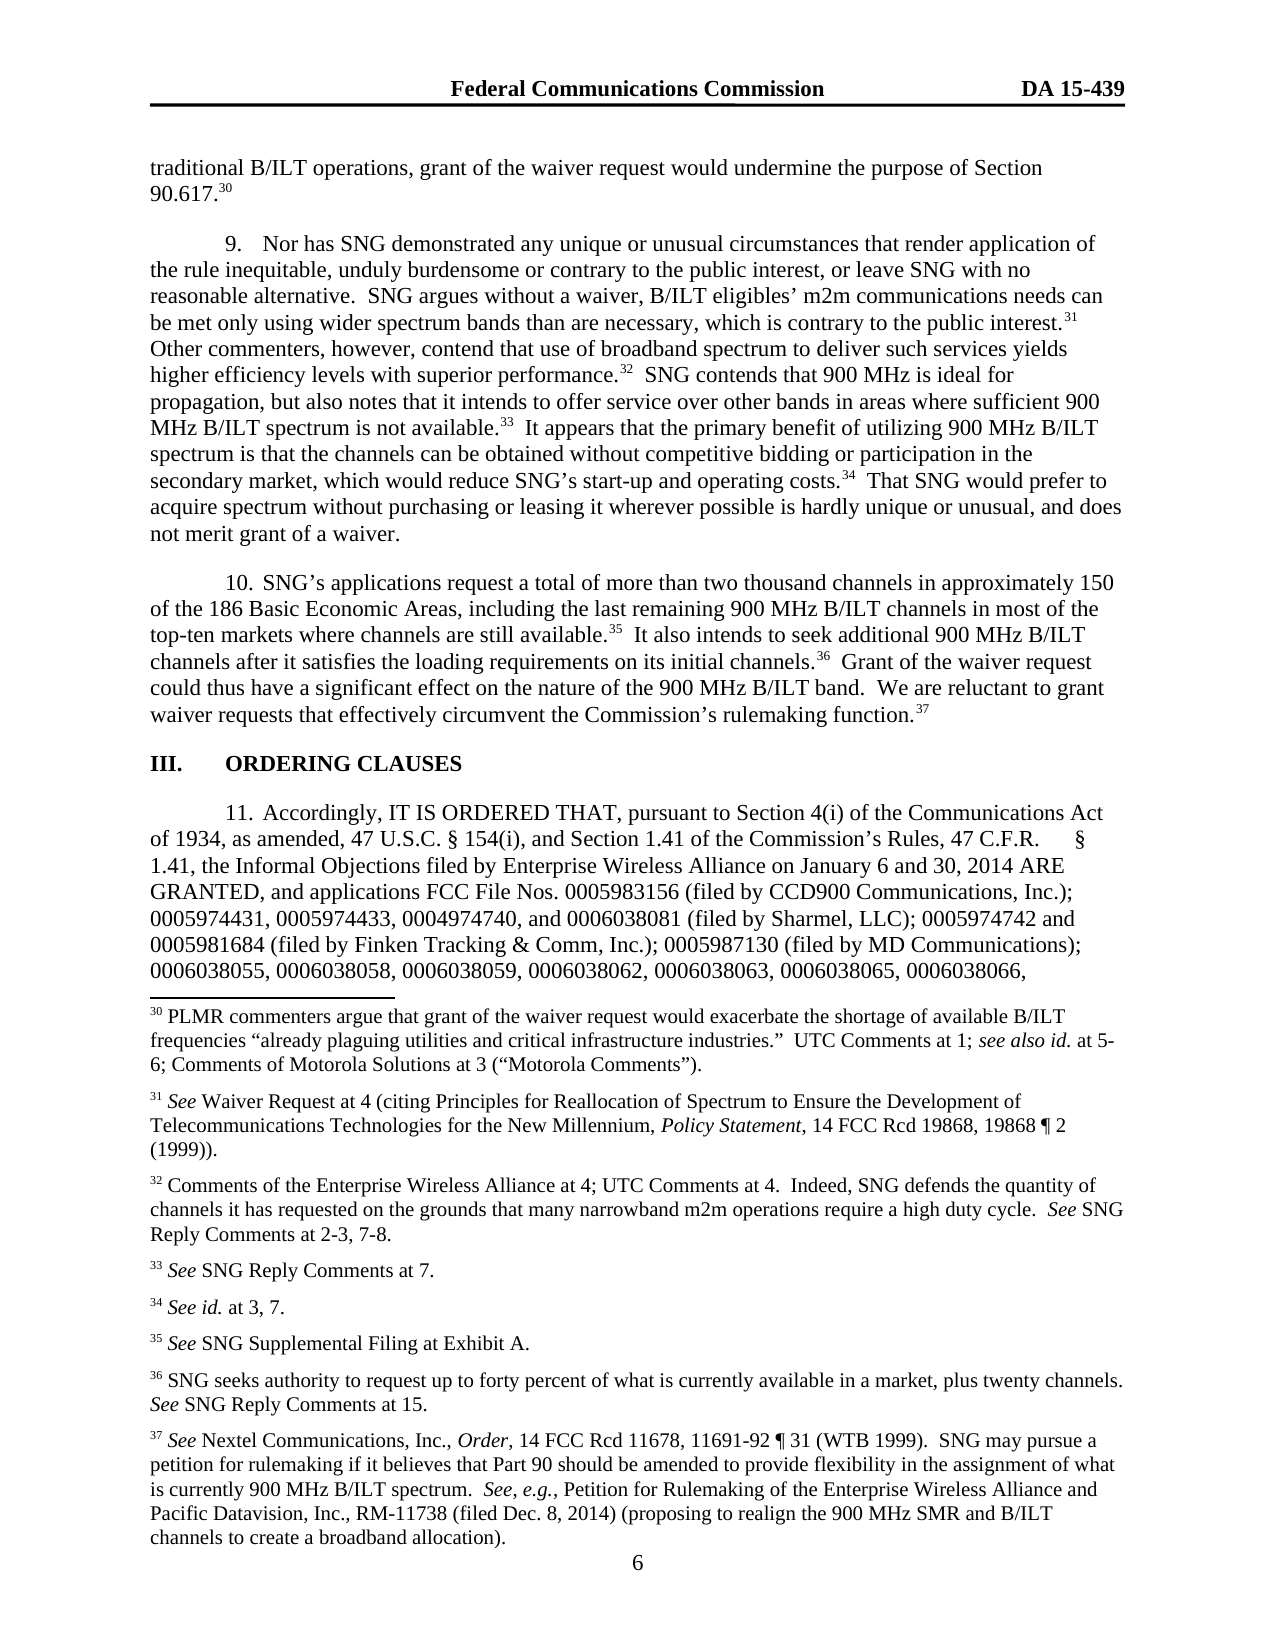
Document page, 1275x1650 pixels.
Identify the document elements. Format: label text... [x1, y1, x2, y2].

text Nor has SNG demonstrated any unique or unusual circumstances that render application of the rule inequitable, unduly burdensome or contrary to the public interest, or leave SNG with no reasonable alternative. SNG argues without a waiver, B/ILT eligibles’ m2m communications needs can be met only using wider spectrum bands than are necessary, which is contrary to the public interest. Other commenters, however, contend that use of broadband spectrum to deliver such services yields higher efficiency levels with superior performance. SNG contends that 900 MHz is ideal for propagation, but also notes that it intends to offer service over other bands in areas where sufficient 900 MHz B/ILT spectrum is not available. It appears that the primary benefit of utilizing 900 MHz B/ILT spectrum is that the channels can be obtained without competitive bidding or participation in the secondary market, which would reduce SNG’s start-up and operating costs. That SNG would prefer to acquire spectrum without purchasing or leasing it wherever possible is hardly unique or unusual, and does not merit grant of a waiver. [150, 230, 1125, 546]
subtitle Ordering ClausES [150, 750, 1125, 776]
text Accordingly, IT IS ORDERED THAT, pursuant to Section 4(i) of the Communications Act of 1934, as amended, 47 U.S.C. § 154(i), and Section 1.41 of the Commission’s Rules, 47 C.F.R. § 1.41, the Informal Objections filed by Enterprise Wireless Alliance on January 6 and 30, 2014 ARE GRANTED, and applications FCC File Nos. 0005983156 (filed by CCD900 Communications, Inc.); 0005974431, 0005974433, 0004974740, and 0006038081 (filed by Sharmel, LLC); 0005974742 and 0005981684 (filed by Finken Tracking & Comm, Inc.); 0005987130 (filed by MD Communications); 0006038055, 0006038058, 0006038059, 0006038062, 0006038063, 0006038065, 0006038066, 0006038069, 0006038071, 0006038072, 0006039615, 0006039616, 0006039617, 0006039620, 0006039622, 0006039624, 0006039627, 0006039628, and 0006039629 (filed by Matly, Inc.); 0006038076, 0006038077, and 0006038078 (filed by EZ-Raven Comms, LLC); 0006038075 and 0006117437 (filed by Mellcell, Inc.); and 0006117069 (filed by Skygold Technologies, LLC) SHALL BE DISMISSED. [150, 799, 1125, 984]
text SNG’s applications request a total of more than two thousand channels in approximately 150 of the 186 Basic Economic Areas, including the last remaining 900 MHz B/ILT channels in most of the top-ten markets where channels are still available. It also intends to seek additional 900 MHz B/ILT channels after it satisfies the loading requirements on its initial channels. Grant of the waiver request could thus have a significant effect on the nature of the 900 MHz B/ILT band. We are reluctant to grant waiver requests that effectively circumvent the Commission’s rulemaking function. [150, 569, 1125, 727]
